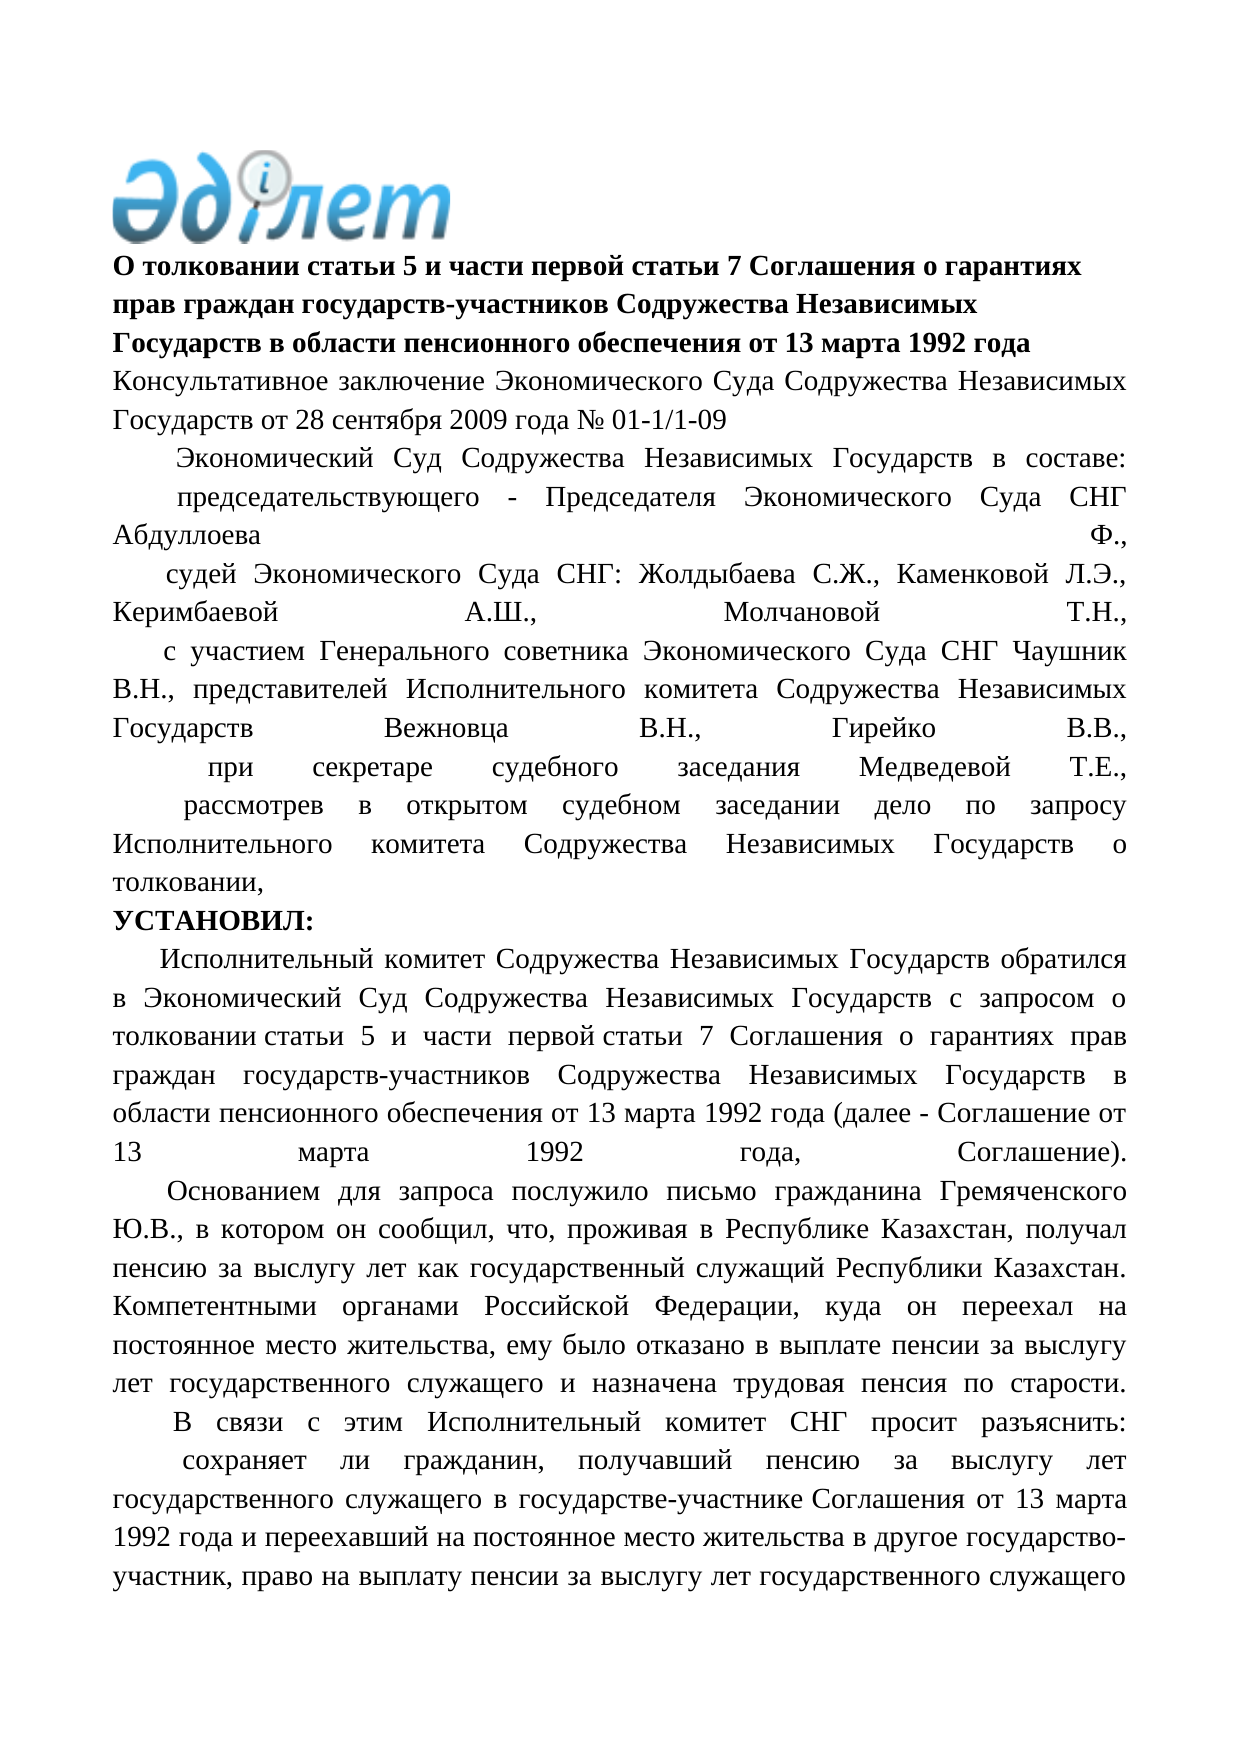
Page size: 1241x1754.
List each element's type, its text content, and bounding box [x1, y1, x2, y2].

text Экономический Суд Содружества Независимых Государств в составе: председательствующего - Председателя Экономического Суда СНГ Абдуллоева Ф., судей Экономического Суда СНГ: Жолдыбаева С.Ж., Каменковой Л.Э., Керимбаевой А.Ш., Молчановой Т.Н., с участием Генерального советника Экономического Суда СНГ Чаушник В.Н., представителей Исполнительного комитета Содружества Независимых Государств Вежновца В.Н., Гирейко В.В., при секретаре судебного заседания Медведевой Т.Е., рассмотрев в открытом судебном заседании дело по запросу Исполнительного комитета Содружества Независимых Государств о толковании, [112, 440, 1128, 898]
text О толковании статьи 5 и части первой статьи 7 Соглашения о гарантиях прав граждан государств-участников Содружества Независимых Государств в области пенсионного обеспечения от 13 марта 1992 года [112, 248, 1128, 358]
text УСТАНОВИЛ: [112, 903, 1128, 936]
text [112, 941, 1128, 1592]
text Консультативное заключение Экономического Суда Содружества Независимых Государств от 28 сентября 2009 года № 01-1/1-09 [112, 363, 1128, 435]
picture [112, 150, 451, 244]
